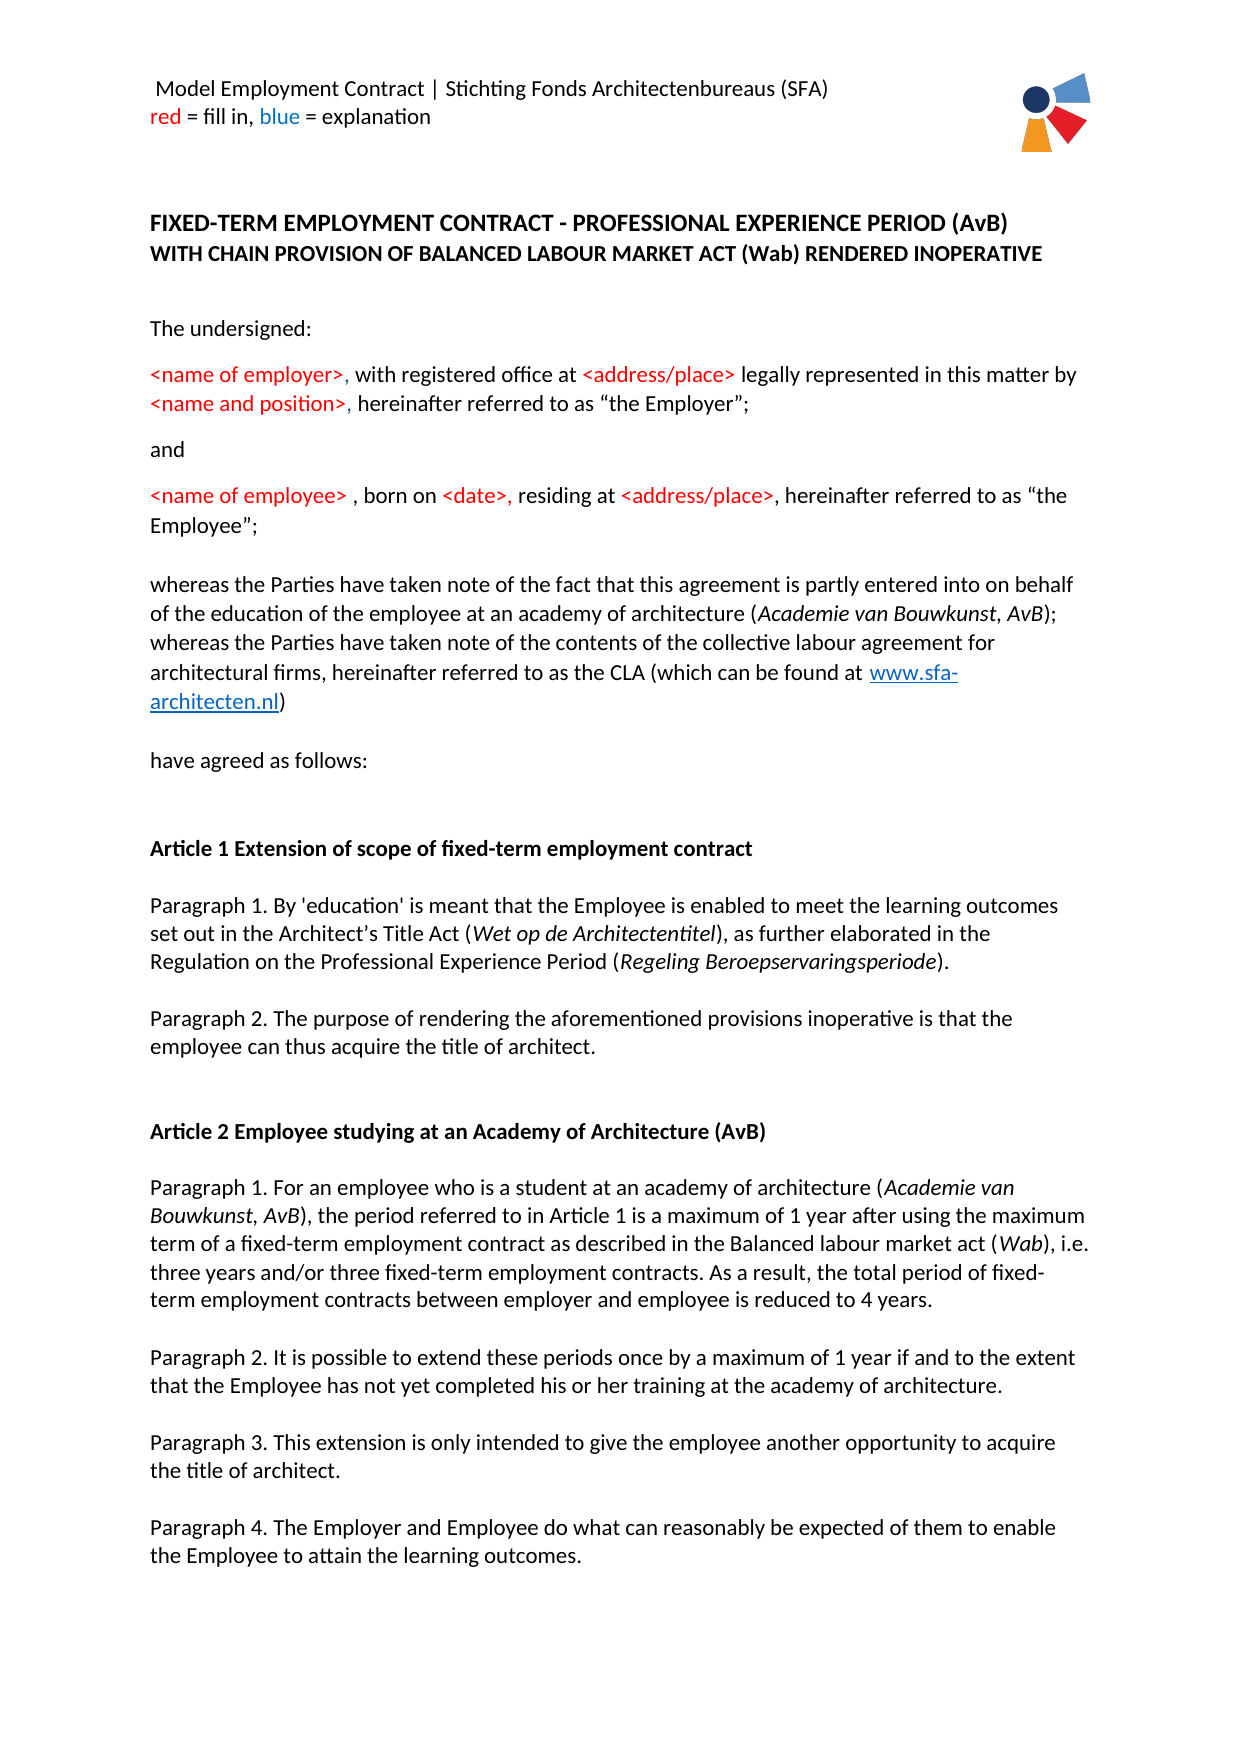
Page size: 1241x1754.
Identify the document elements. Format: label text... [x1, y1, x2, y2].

text FIXED-TERM EMPLOYMENT CONTRACT - PROFESSIONAL EXPERIENCE PERIOD (AvB) WITH CHAIN PROVISION OF BALANCED LABOUR MARKET ACT (Wab) RENDERED INOPERATIVE [150, 207, 1090, 267]
text Article 2 Employee studying at an Academy of Architecture (AvB) Paragraph 1. For an employee who is a student at an academy of architecture (Academie van Bouwkunst, AvB), the period referred to in Article 1 is a maximum of 1 year after using the maximum term of a fixed-term employment contract as described in the Balanced labour market act (Wab), i.e. three years and/or three fixed-term employment contracts. As a result, the total period of fixed-term employment contracts between employer and employee is reduced to 4 years. [150, 1089, 1090, 1314]
text Paragraph 4. The Employer and Employee do what can reasonably be expected of them to enable the Employee to attain the learning outcomes. [150, 1513, 1090, 1569]
picture [1021, 73, 1091, 152]
text Paragraph 2. The purpose of rendering the aforementioned provisions inoperative is that the employee can thus acquire the title of architect. [150, 1004, 1090, 1060]
text Paragraph 1. By 'education' is meant that the Employee is enabled to meet the learning outcomes set out in the Architect’s Title Act (Wet op de Architectentitel), as further elaborated in the Regulation on the Professional Experience Period (Regeling Beroepservaringsperiode). [150, 891, 1090, 975]
text <name of employer>, with registered office at <address/place> legally represented in this matter by <name and position>, hereinafter referred to as “the Employer”; [150, 360, 1090, 417]
text The undersigned: [150, 285, 1090, 342]
text <name of employee> , born on <date>, residing at <address/place>, hereinafter referred to as “the Employee”; whereas the Parties have taken note of the fact that this agreement is partly entered into on behalf of the education of the employee at an academy of architecture (Academie van Bouwkunst, AvB); whereas the Parties have taken note of the contents of the collective labour agreement for architectural firms, hereinafter referred to as the CLA (which can be found at www.sfa-architecten.nl) have agreed as follows: [150, 482, 1090, 803]
text Paragraph 2. It is possible to extend these periods once by a maximum of 1 year if and to the extent that the Employee has not yet completed his or her training at the academy of architecture. [150, 1343, 1090, 1399]
text and [150, 436, 1090, 463]
text Article 1 Extension of scope of fixed-term employment contract [150, 834, 1090, 862]
text Paragraph 3. This extension is only intended to give the employee another opportunity to acquire the title of architect. [150, 1428, 1090, 1484]
